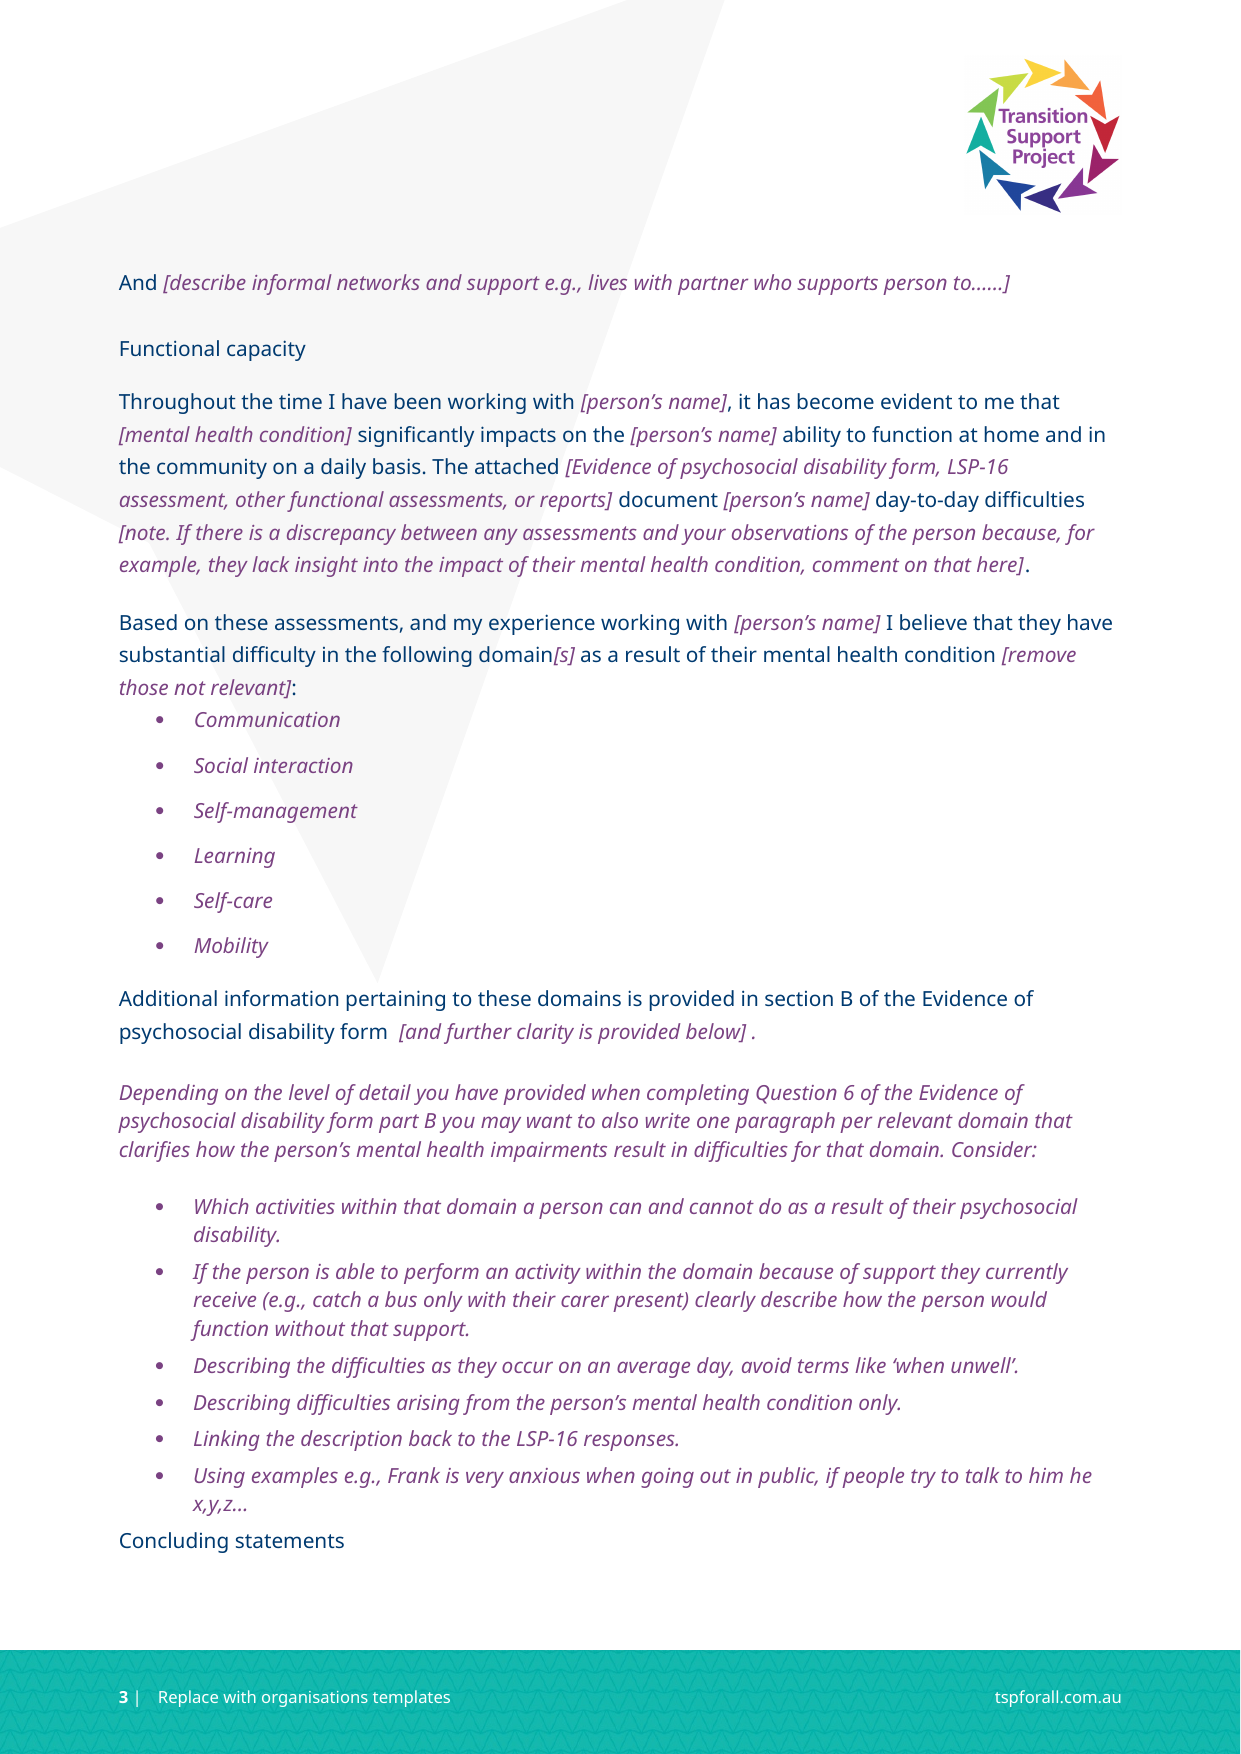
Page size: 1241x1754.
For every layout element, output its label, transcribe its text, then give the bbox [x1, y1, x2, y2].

subtitle If the person is able to perform an activity within the domain because of support they currently receive (e.g., catch a bus only with their carer present) clearly describe how the person would function without that support. [156, 1257, 1122, 1342]
subtitle Using examples e.g., Frank is very anxious when going out in public, if people try to talk to him he x,y,z… [156, 1461, 1122, 1518]
subtitle Self-care [156, 886, 1122, 914]
subtitle Which activities within that domain a person can and cannot do as a result of their psychosocial disability. [156, 1192, 1122, 1249]
subtitle Social interaction [156, 751, 1122, 779]
text And [describe informal networks and support e.g., lives with partner who supports person to……] [118, 268, 1122, 329]
title Concluding statements [118, 1526, 1122, 1555]
subtitle Describing difficulties arising from the person’s mental health condition only. [156, 1388, 1122, 1416]
picture [0, 1650, 1241, 1754]
text Throughout the time I have been working with [person’s name], it has become evident to me that [mental health condition] significantly impacts on the [person’s name] ability to function at home and in the community on a daily basis. The attached [Evidence of psychosocial disability form, LSP-16 assessment, other functional assessments, or reports] document [person’s name] day-to-day difficulties [note. If there is a discrepancy between any assessments and your observations of the person because, for example, they lack insight into the impact of their mental health condition, comment on that here]. [118, 387, 1122, 579]
subtitle Self-management [156, 796, 1122, 824]
subtitle Communication [156, 706, 1122, 734]
subtitle Describing the difficulties as they occur on an average day, avoid terms like ‘when unwell’. [156, 1351, 1122, 1379]
text Based on these assessments, and my experience working with [person’s name] I believe that they have substantial difficulty in the following domain[s] as a result of their mental health condition [remove those not relevant]: [118, 608, 1122, 701]
subtitle Learning [156, 841, 1122, 869]
subtitle Linking the description back to the LSP-16 responses. [156, 1424, 1122, 1453]
title Functional capacity [118, 334, 1122, 362]
picture [964, 55, 1122, 215]
text Additional information pertaining to these domains is provided in section B of the Evidence of psychosocial disability form [and further clarity is provided below] . [118, 984, 1122, 1046]
subtitle Mobility [156, 931, 1122, 959]
text Depending on the level of detail you have provided when completing Question 6 of the Evidence of psychosocial disability form part B you may want to also write one paragraph per relevant domain that clarifies how the person’s mental health impairments result in difficulties for that domain. Consider: [118, 1078, 1122, 1163]
